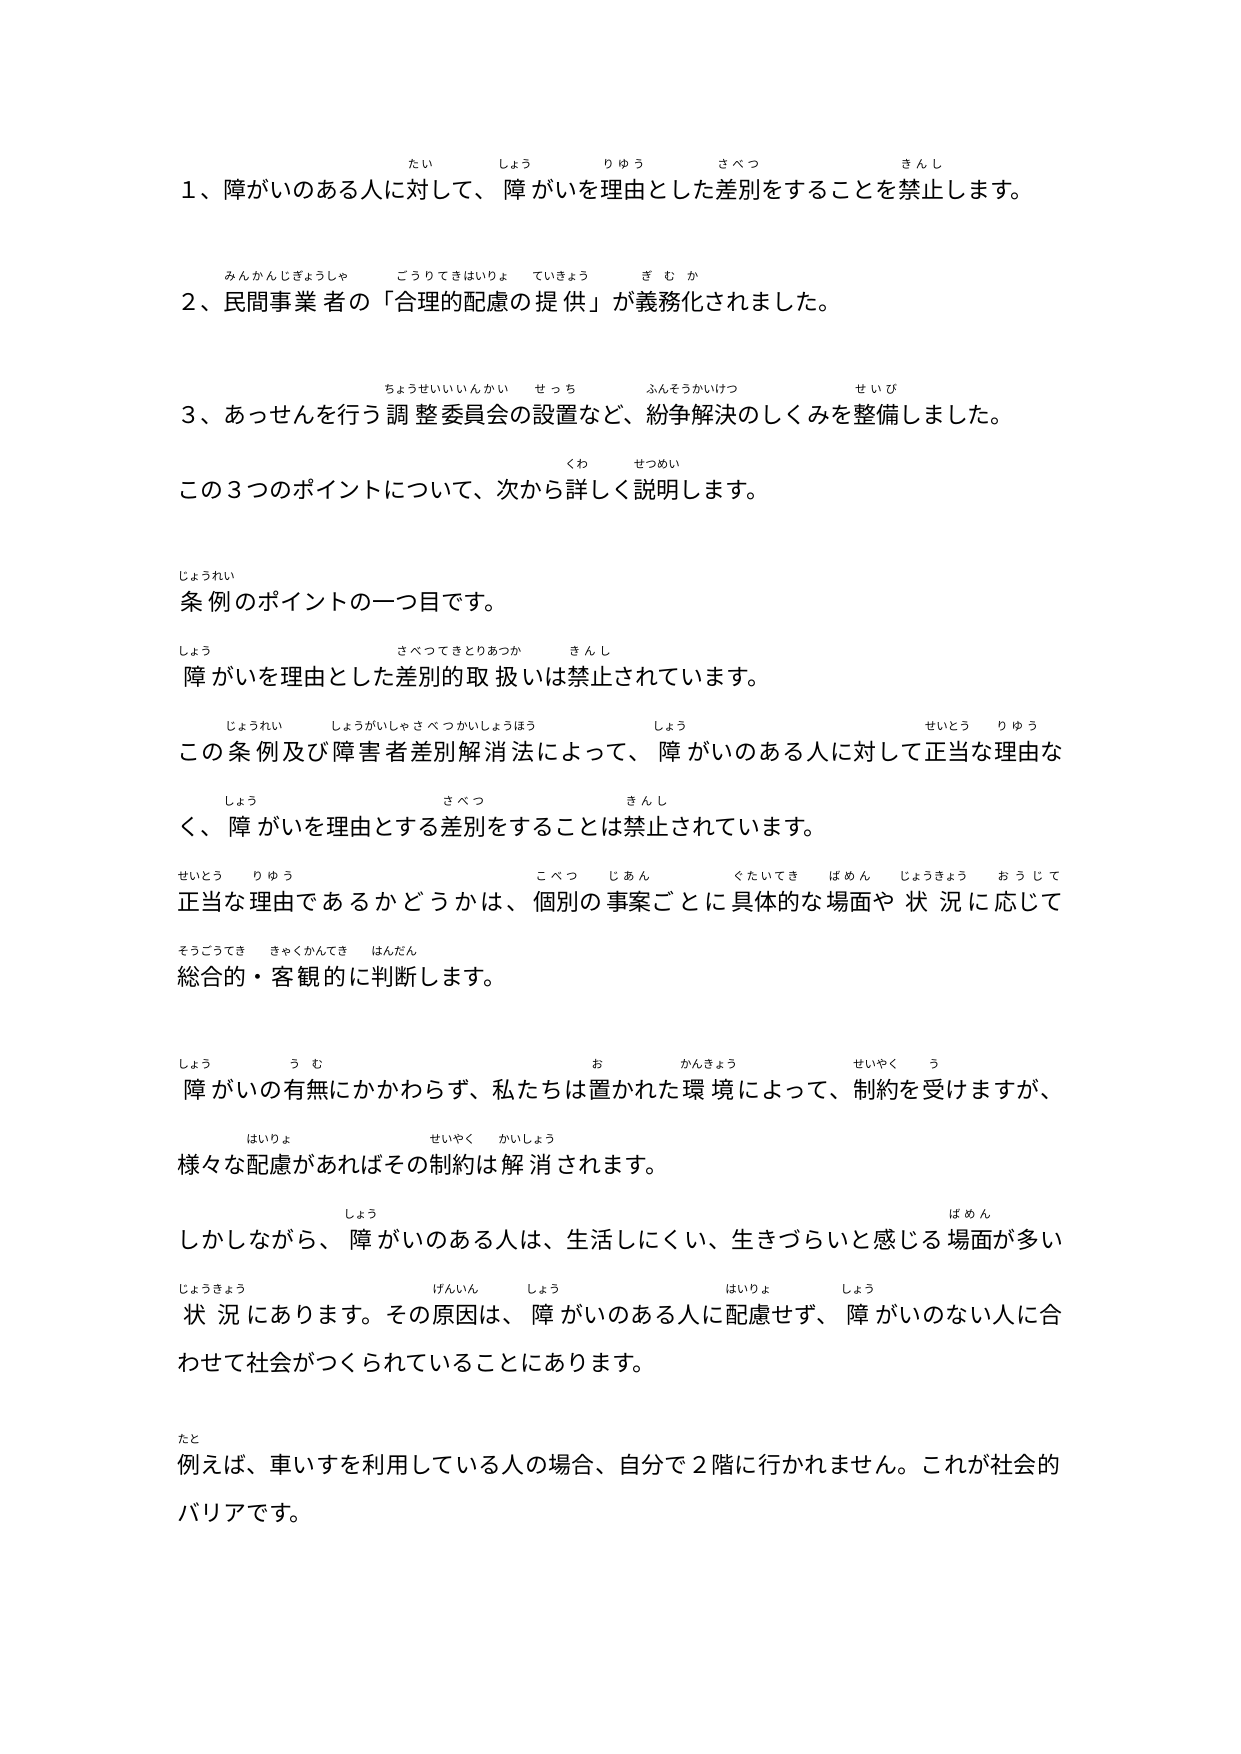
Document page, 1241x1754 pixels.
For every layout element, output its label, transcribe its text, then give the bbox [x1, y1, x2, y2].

text この及びによって、がいのある人に対してななく、がいを理由とするをすることはされています。 [177, 705, 1063, 855]
text がいを理由としたいはされています。 [177, 630, 1063, 705]
text のポイントの一つ目です。 [177, 555, 1063, 630]
text ２、の「の」がされました。 [177, 255, 1063, 330]
text がいのにかかわらず、私たちはによって、をけますが、様々ながあればそのはされます。 [177, 1042, 1063, 1192]
text １、障がいのある人に、がいをとしたをすることをします。 [177, 142, 1063, 217]
text なであるかどうかは、のごとになやに・にします。 [177, 855, 1063, 1005]
text 、車いすを利用している人の場合、自分で２階に行かれません。これが社会的バリアです。 [177, 1417, 1063, 1530]
text ３、あっせんを行うのなど、のしくみをしました。 [177, 367, 1063, 442]
text この３つのポイントについて、次からします。 [177, 442, 1063, 517]
text しかしながら、がいのある人は、生活しにくい、生きづらいと感じるが多いにあります。そのは、がいのある人にせず、がいのない人に合わせて社会がつくられていることにあります。 [177, 1192, 1063, 1380]
